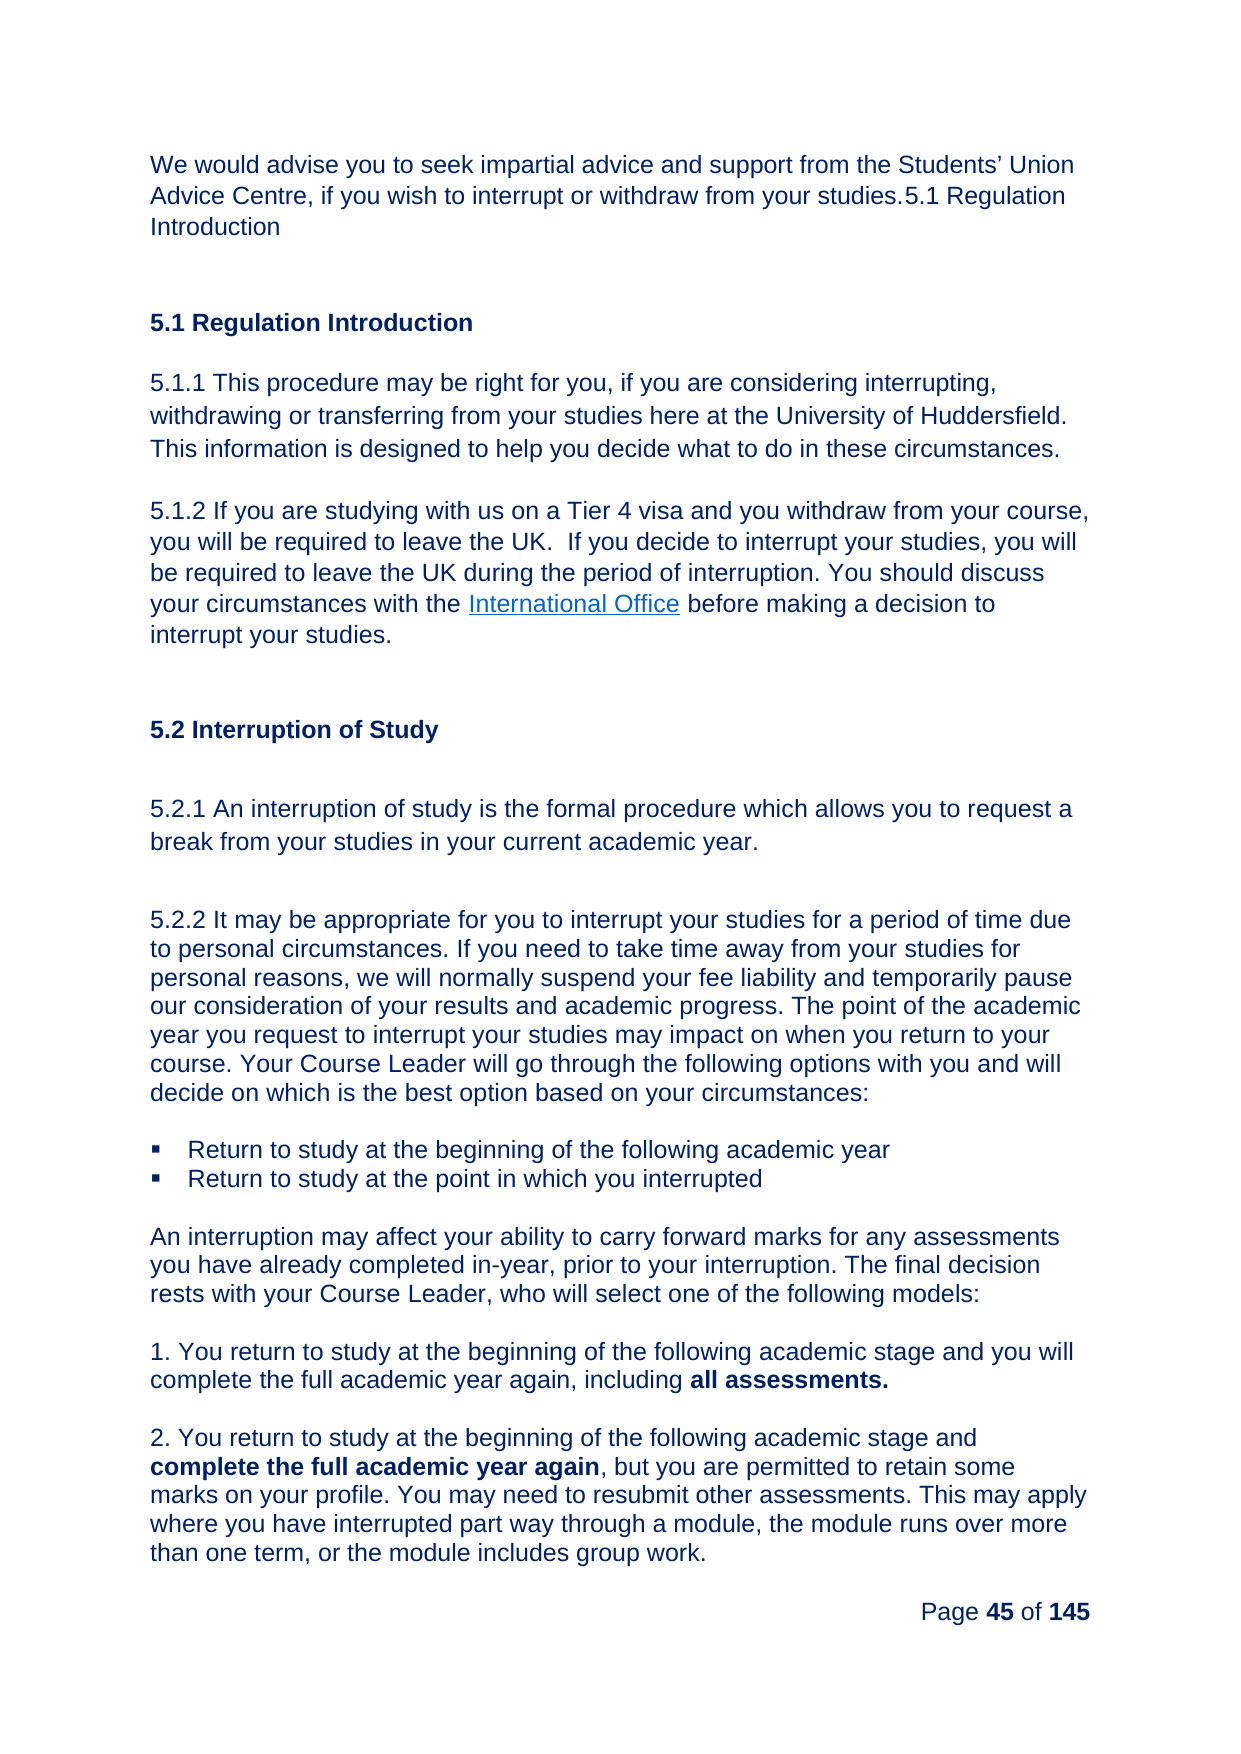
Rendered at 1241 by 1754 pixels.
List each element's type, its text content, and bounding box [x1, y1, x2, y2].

text 1. You return to study at the beginning of the following academic stage and you will complete the full academic year again, including all assessments. [150, 1336, 1090, 1394]
subtitle 5.1 Regulation Introduction [150, 307, 1095, 336]
list Return to study at the point in which you interrupted [150, 1164, 1090, 1193]
text 5.1.2 If you are studying with us on a Tier 4 visa and you withdraw from your course, you will be required to leave the UK. If you decide to interrupt your studies, you will be required to leave the UK during the period of interruption. You should discuss your circumstances with the International Office before making a decision to interrupt your studies. [150, 496, 1095, 649]
text 5.2.2 It may be appropriate for you to interrupt your studies for a period of time due to personal circumstances. If you need to take time away from your studies for personal reasons, we will normally suspend your fee liability and temporarily pause our consideration of your results and academic progress. The point of the academic year you request to interrupt your studies may impact on when you return to your course. Your Course Leader will go through the following options with you and will decide on which is the best option based on your circumstances: [150, 905, 1090, 1106]
subtitle 5.2 Interruption of Study [150, 716, 1095, 744]
list Return to study at the beginning of the following academic year [150, 1135, 1090, 1164]
text We would advise you to seek impartial advice and support from the Students’ Union Advice Centre, if you wish to interrupt or withdraw from your studies.5.1 Regulation Introduction [150, 150, 1090, 241]
text An interruption may affect your ability to carry forward marks for any assessments you have already completed in-year, prior to your interruption. The final decision rests with your Course Leader, who will select one of the following models: [150, 1221, 1090, 1308]
text 5.1.1 This procedure may be right for you, if you are considering interrupting, withdrawing or transferring from your studies here at the University of Huddersfield. This information is designed to help you decide what to do in these circumstances. [150, 368, 1095, 462]
text 2. You return to study at the beginning of the following academic stage and complete the full academic year again, but you are permitted to retain some marks on your profile. You may need to resubmit other assessments. This may apply where you have interrupted part way through a module, the module runs over more than one term, or the module includes group work. [150, 1423, 1090, 1566]
text 5.2.1 An interruption of study is the formal procedure which allows you to request a break from your studies in your current academic year. [150, 794, 1095, 856]
